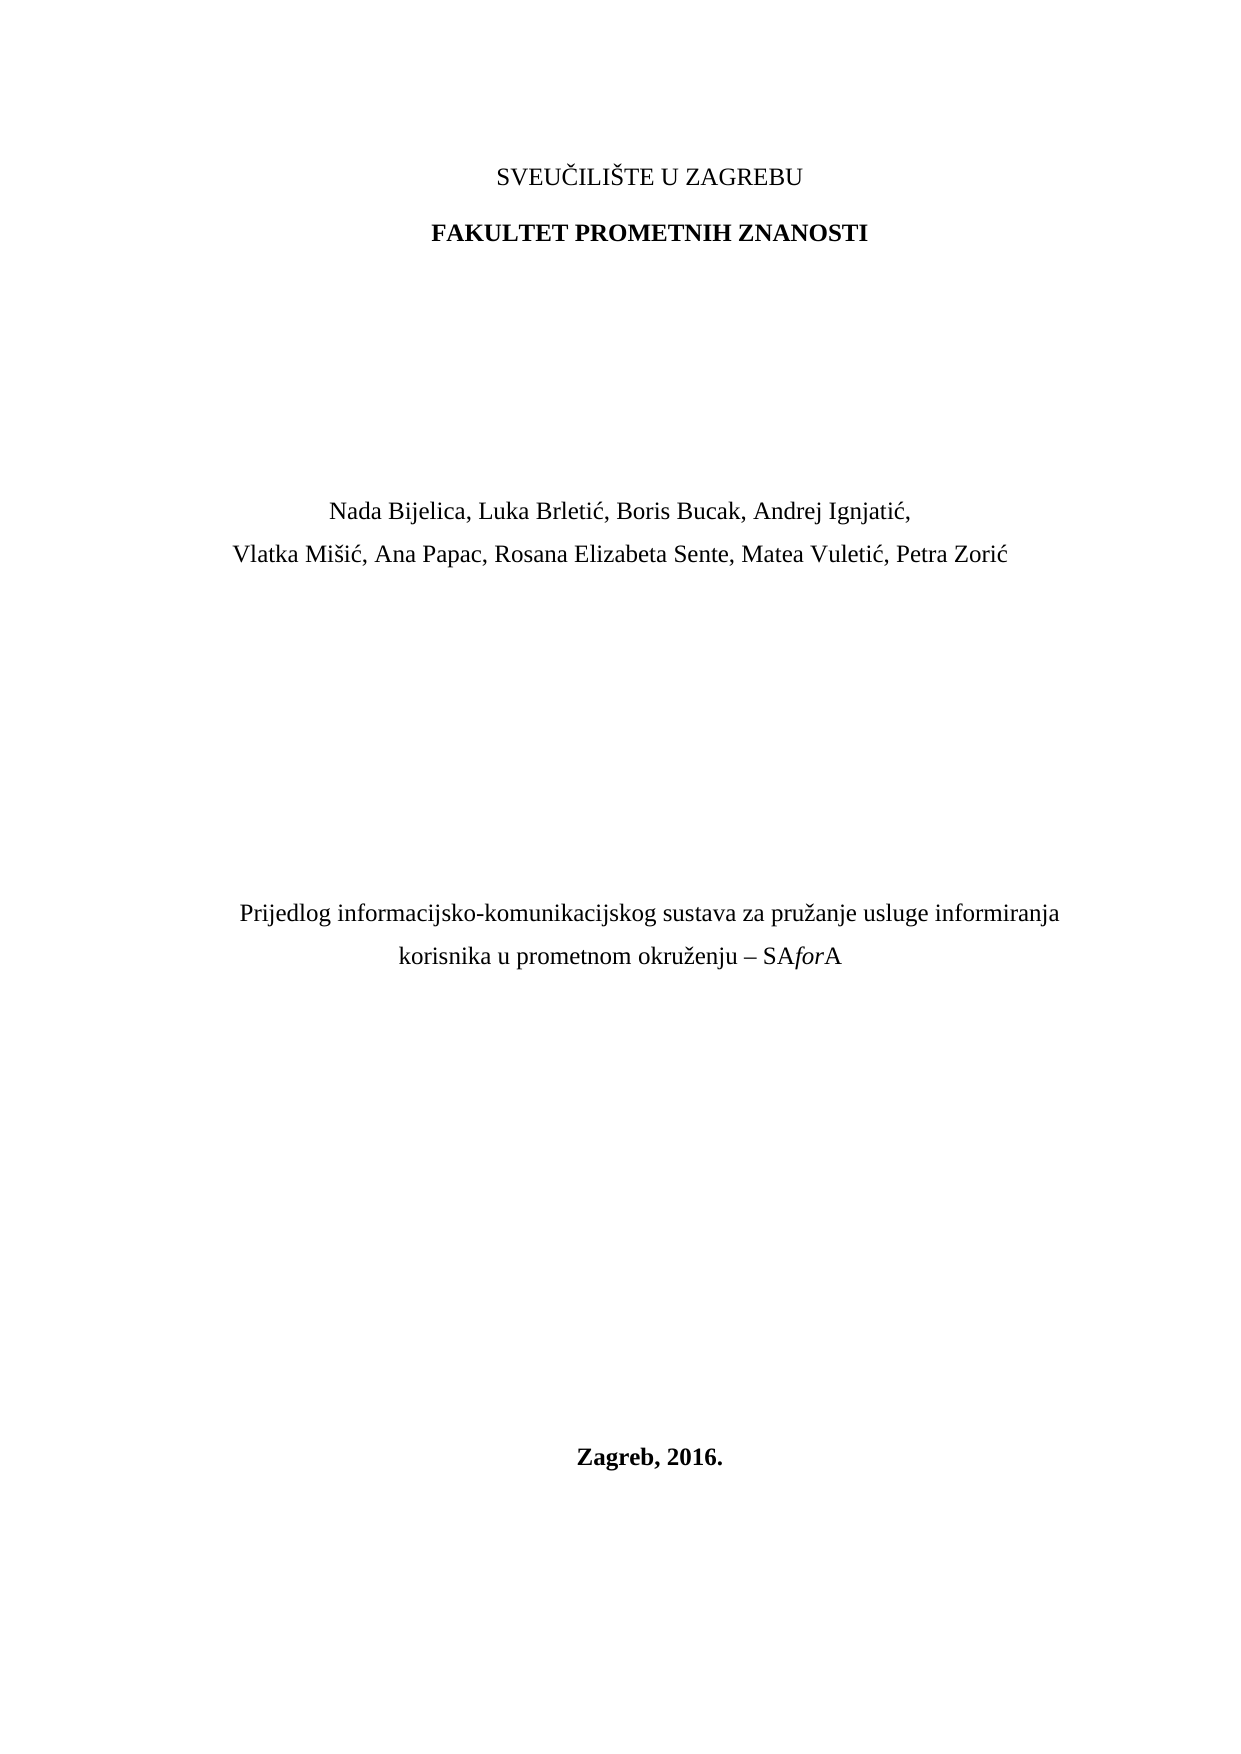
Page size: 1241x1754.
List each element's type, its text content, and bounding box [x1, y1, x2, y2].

text Prijedlog informacijsko-komunikacijskog sustava za pružanje usluge informiranja korisnika u prometnom okruženju – SAforA [150, 898, 1090, 970]
text Nada Bijelica, Luka Brletić, Boris Bucak, Andrej Ignjatić, Vlatka Mišić, Ana Papac, Rosana Elizabeta Sente, Matea Vuletić, Petra Zorić [150, 496, 1090, 568]
text SVEUČILIŠTE U ZAGREBU [150, 162, 1090, 191]
text Zagreb, 2016. [150, 1442, 1090, 1471]
text FAKULTET PROMETNIH ZNANOSTI [150, 218, 1090, 247]
